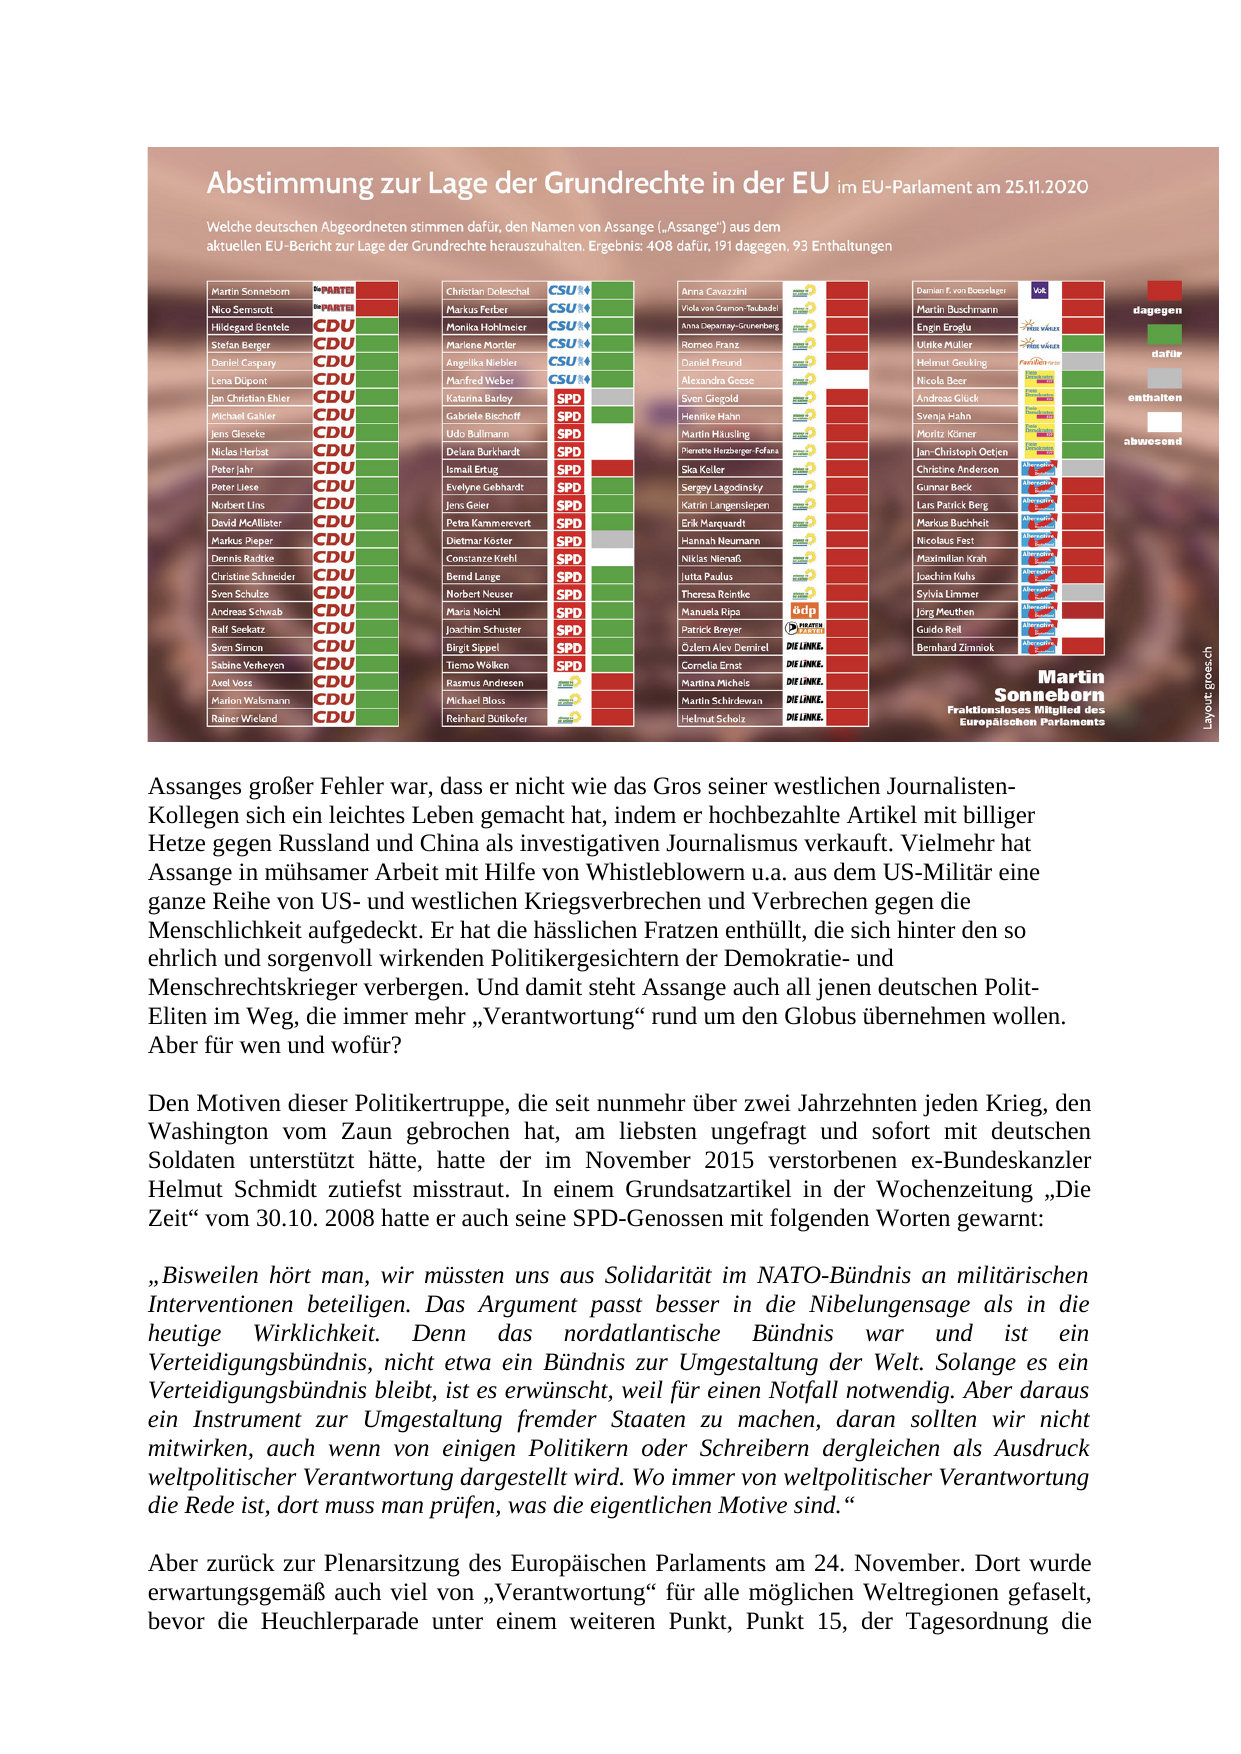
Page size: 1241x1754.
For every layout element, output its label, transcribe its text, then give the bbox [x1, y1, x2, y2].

picture [147, 147, 1219, 742]
text „Bisweilen hört man, wir müssten uns aus Solidarität im NATO-Bündnis an militärischen Interventionen beteiligen. Das Argument passt besser in die Nibelungensage als in die heutige Wirklichkeit. Denn das nordatlantische Bündnis war und ist ein Verteidigungsbündnis, nicht etwa ein Bündnis zur Umgestaltung der Welt. Solange es ein Verteidigungsbündnis bleibt, ist es erwünscht, weil für einen Notfall notwendig. Aber daraus ein Instrument zur Umgestaltung fremder Staaten zu machen, daran sollten wir nicht mitwirken, auch wenn von einigen Politikern oder Schreibern dergleichen als Ausdruck weltpolitischer Verantwortung dargestellt wird. Wo immer von weltpolitischer Verantwortung die Rede ist, dort muss man prüfen, was die eigentlichen Motive sind.“ [148, 1261, 1093, 1519]
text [148, 1548, 1093, 1635]
text Assanges großer Fehler war, dass er nicht wie das Gros seiner westlichen Journalisten-Kollegen sich ein leichtes Leben gemacht hat, indem er hochbezahlte Artikel mit billiger Hetze gegen Russland und China als investigativen Journalismus verkauft. Vielmehr hat Assange in mühsamer Arbeit mit Hilfe von Whistleblowern u.a. aus dem US-Militär eine ganze Reihe von US- und westlichen Kriegsverbrechen und Verbrechen gegen die Menschlichkeit aufgedeckt. Er hat die hässlichen Fratzen enthüllt, die sich hinter den so ehrlich und sorgenvoll wirkenden Politikergesichtern der Demokratie- und Menschrechtskrieger verbergen. Und damit steht Assange auch all jenen deutschen Polit-Eliten im Weg, die immer mehr „Verantwortung“ rund um den Globus übernehmen wollen. Aber für wen und wofür? [148, 771, 1093, 1058]
text Den Motiven dieser Politikertruppe, die seit nunmehr über zwei Jahrzehnten jeden Krieg, den Washington vom Zaun gebrochen hat, am liebsten ungefragt und sofort mit deutschen Soldaten unterstützt hätte, hatte der im November 2015 verstorbenen ex-Bundeskanzler Helmut Schmidt zutiefst misstraut. In einem Grundsatzartikel in der Wochenzeitung „Die Zeit“ vom 30.10. 2008 hatte er auch seine SPD-Genossen mit folgenden Worten gewarnt: [148, 1088, 1093, 1231]
